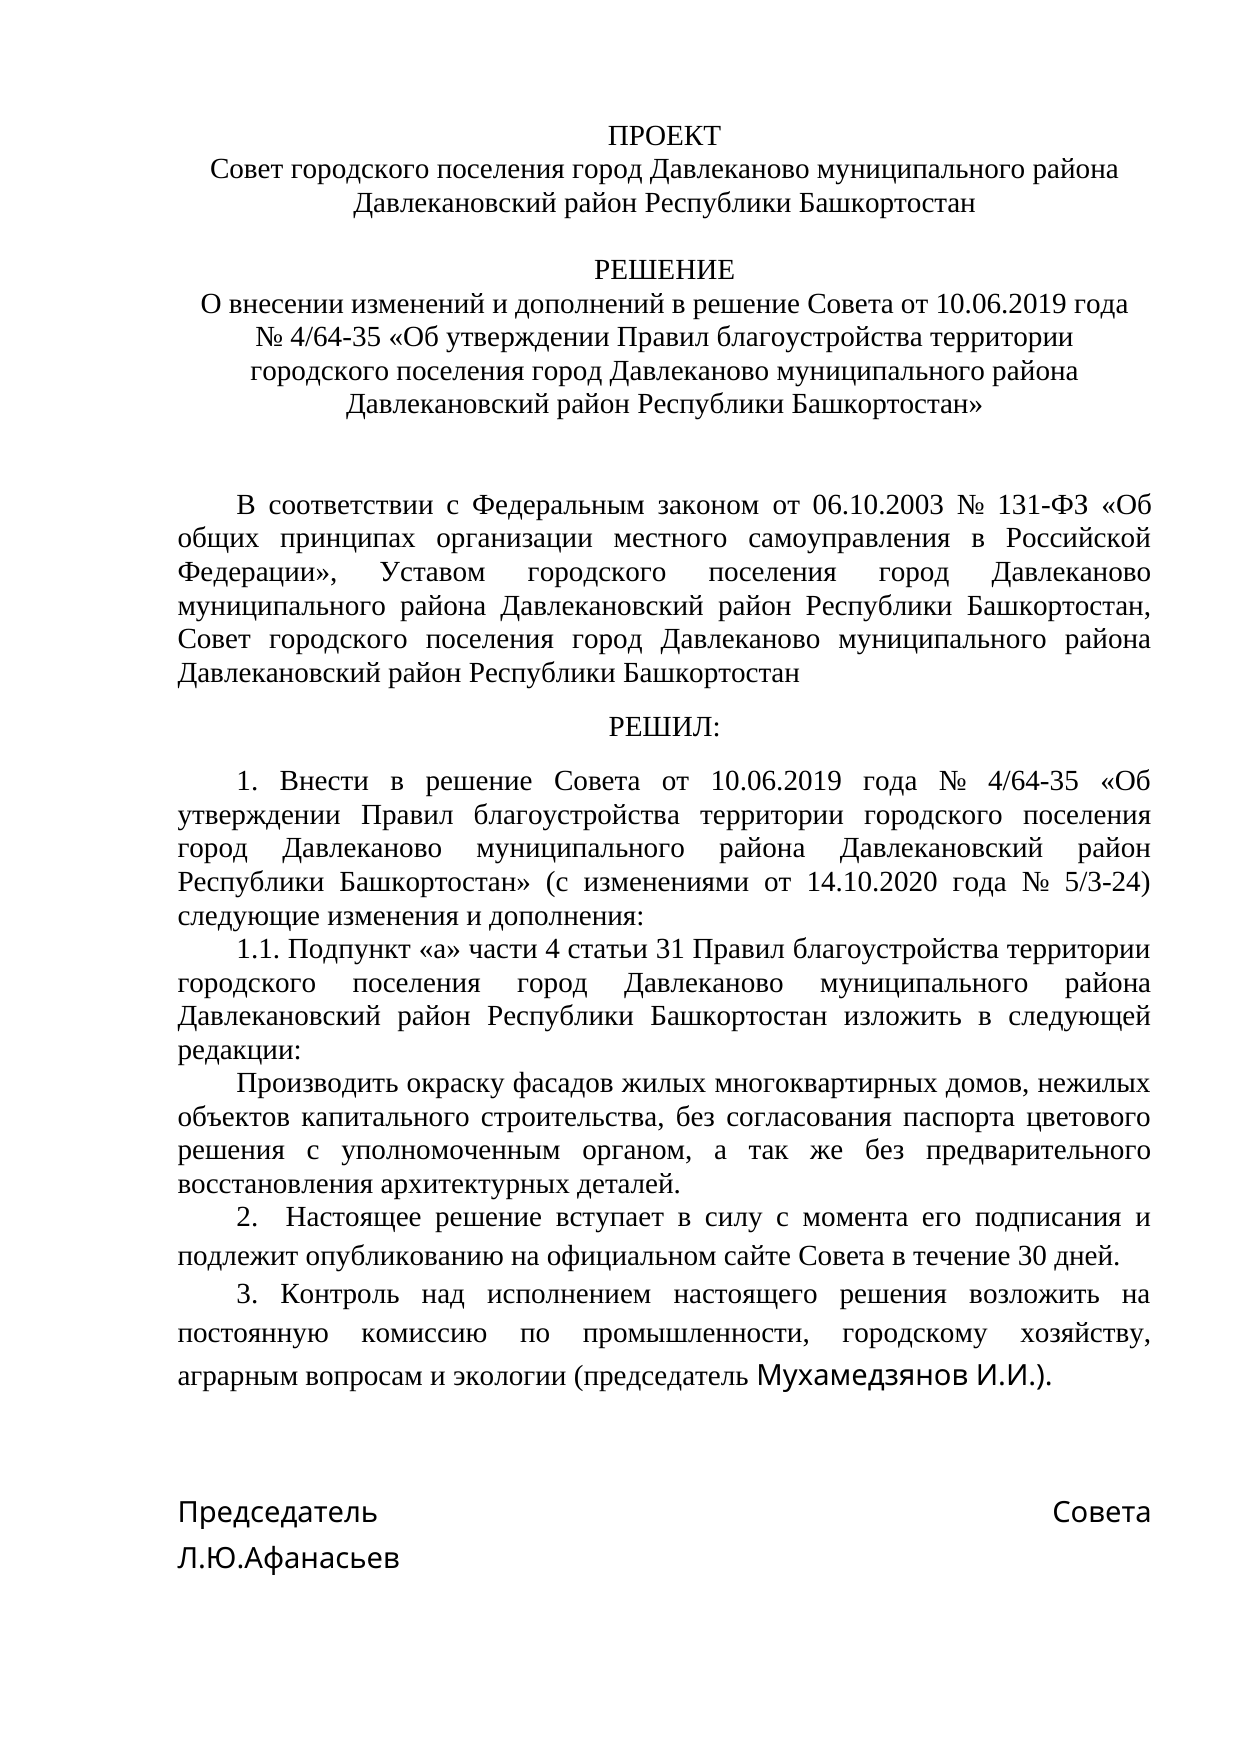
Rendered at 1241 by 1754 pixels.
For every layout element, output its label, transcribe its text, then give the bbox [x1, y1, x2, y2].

text городского поселения город Давлеканово муниципального района [177, 353, 1152, 386]
text Давлекановский район Республики Башкортостан» [177, 386, 1152, 420]
text Совет городского поселения город Давлеканово муниципального района [177, 152, 1152, 185]
text 1.1. Подпункт «а» части 4 статьи 31 Правил благоустройства территории городского поселения город Давлеканово муниципального района Давлекановский район Республики Башкортостан изложить в следующей редакции: [177, 931, 1152, 1065]
text 2. Настоящее решение вступает в силу с момента его подписания и подлежит опубликованию на официальном сайте Совета в течение 30 дней. [177, 1199, 1152, 1272]
text Производить окраску фасадов жилых многоквартирных домов, нежилых объектов капитального строительства, без согласования паспорта цветового решения с уполномоченным органом, а так же без предварительного восстановления архитектурных деталей. [177, 1065, 1152, 1199]
text 3. Контроль над исполнением настоящего решения возложить на постоянную комиссию по промышленности, городскому хозяйству, аграрным вопросам и экологии (председатель Мухамедзянов И.И.). [177, 1277, 1152, 1394]
text Председатель Совета Л.Ю.Афанасьев [177, 1492, 1152, 1577]
text Давлекановский район Республики Башкортостан [177, 185, 1152, 219]
text В соответствии с Федеральным законом от 06.10.2003 № 131-ФЗ «Об общих принципах организации местного самоуправления в Российской Федерации», Уставом городского поселения город Давлеканово муниципального района Давлекановский район Республики Башкортостан, Совет городского поселения город Давлеканово муниципального района Давлекановский район Республики Башкортостан [177, 487, 1152, 688]
text № 4/64-35 «Об утверждении Правил благоустройства территории [177, 319, 1152, 353]
text 1. Внести в решение Совета от 10.06.2019 года № 4/64-35 «Об утверждении Правил благоустройства территории городского поселения город Давлеканово муниципального района Давлекановский район Республики Башкортостан» (с изменениями от 14.10.2020 года № 5/3-24) следующие изменения и дополнения: [177, 763, 1152, 931]
text ПРОЕКТ [177, 118, 1152, 152]
text О внесении изменений и дополнений в решение Совета от 10.06.2019 года [177, 286, 1152, 319]
text РЕШИЛ: [177, 709, 1152, 743]
text РЕШЕНИЕ [177, 252, 1152, 286]
